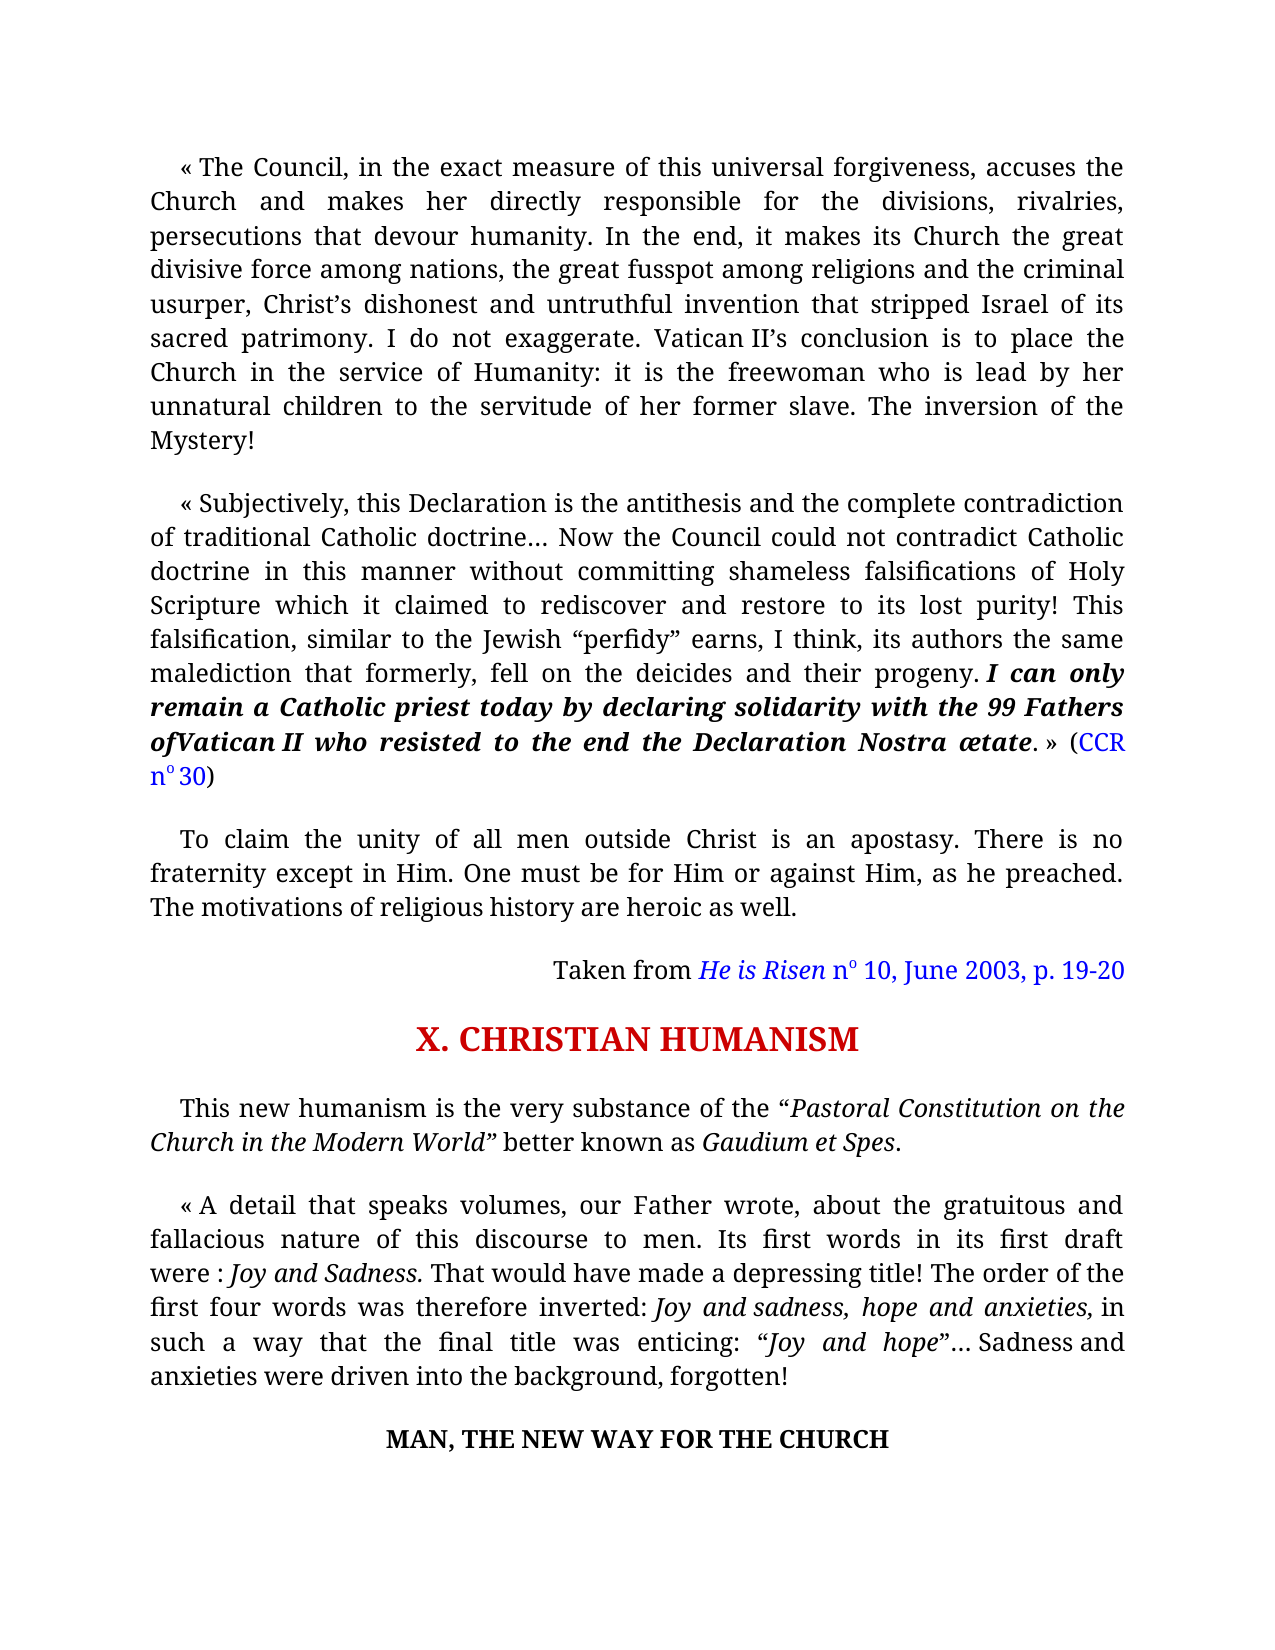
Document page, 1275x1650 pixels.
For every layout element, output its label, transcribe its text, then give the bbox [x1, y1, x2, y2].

text « The Council, in the exact measure of this universal forgiveness, accuses the Church and makes her directly responsible for the divisions, rivalries, persecutions that devour humanity. In the end, it makes its Church the great divisive force among nations, the great fusspot among religions and the criminal usurper, Christ’s dishonest and untruthful invention that stripped Israel of its sacred patrimony. I do not exaggerate. Vatican II’s conclusion is to place the Church in the service of Humanity: it is the freewoman who is lead by her unnatural children to the servitude of her former slave. The inversion of the Mystery! [150, 150, 1125, 457]
text This new humanism is the very substance of the “Pastoral Constitution on the Church in the Modern World” better known as Gaudium et Spes. [150, 1091, 1125, 1159]
text X. CHRISTIAN HUMANISM [150, 1016, 1125, 1061]
text To claim the unity of all men outside Christ is an apostasy. There is no fraternity except in Him. One must be for Him or against Him, as he preached. The motivations of religious history are heroic as well. [150, 821, 1125, 924]
text MAN, THE NEW WAY FOR THE CHURCH [150, 1421, 1125, 1456]
text Taken from He is Risen no 10, June 2003, p. 19-20 [150, 953, 1125, 987]
text « Subjectively, this Declaration is the antithesis and the complete contradiction of traditional Catholic doctrine… Now the Council could not contradict Catholic doctrine in this manner without committing shameless falsifications of Holy Scripture which it claimed to rediscover and restore to its lost purity! This falsification, similar to the Jewish “perfidy” earns, I think, its authors the same malediction that formerly, fell on the deicides and their progeny. I can only remain a Catholic priest today by declaring solidarity with the 99 Fathers ofVatican II who resisted to the end the Declaration Nostra ætate. » (CCR no 30) [150, 486, 1125, 792]
text « A detail that speaks volumes, our Father wrote, about the gratuitous and fallacious nature of this discourse to men. Its first words in its first draft were : Joy and Sadness. That would have made a depressing title! The order of the first four words was therefore inverted: Joy and sadness, hope and anxieties, in such a way that the final title was enticing: “Joy and hope”… Sadness and anxieties were driven into the background, forgotten! [150, 1188, 1125, 1392]
